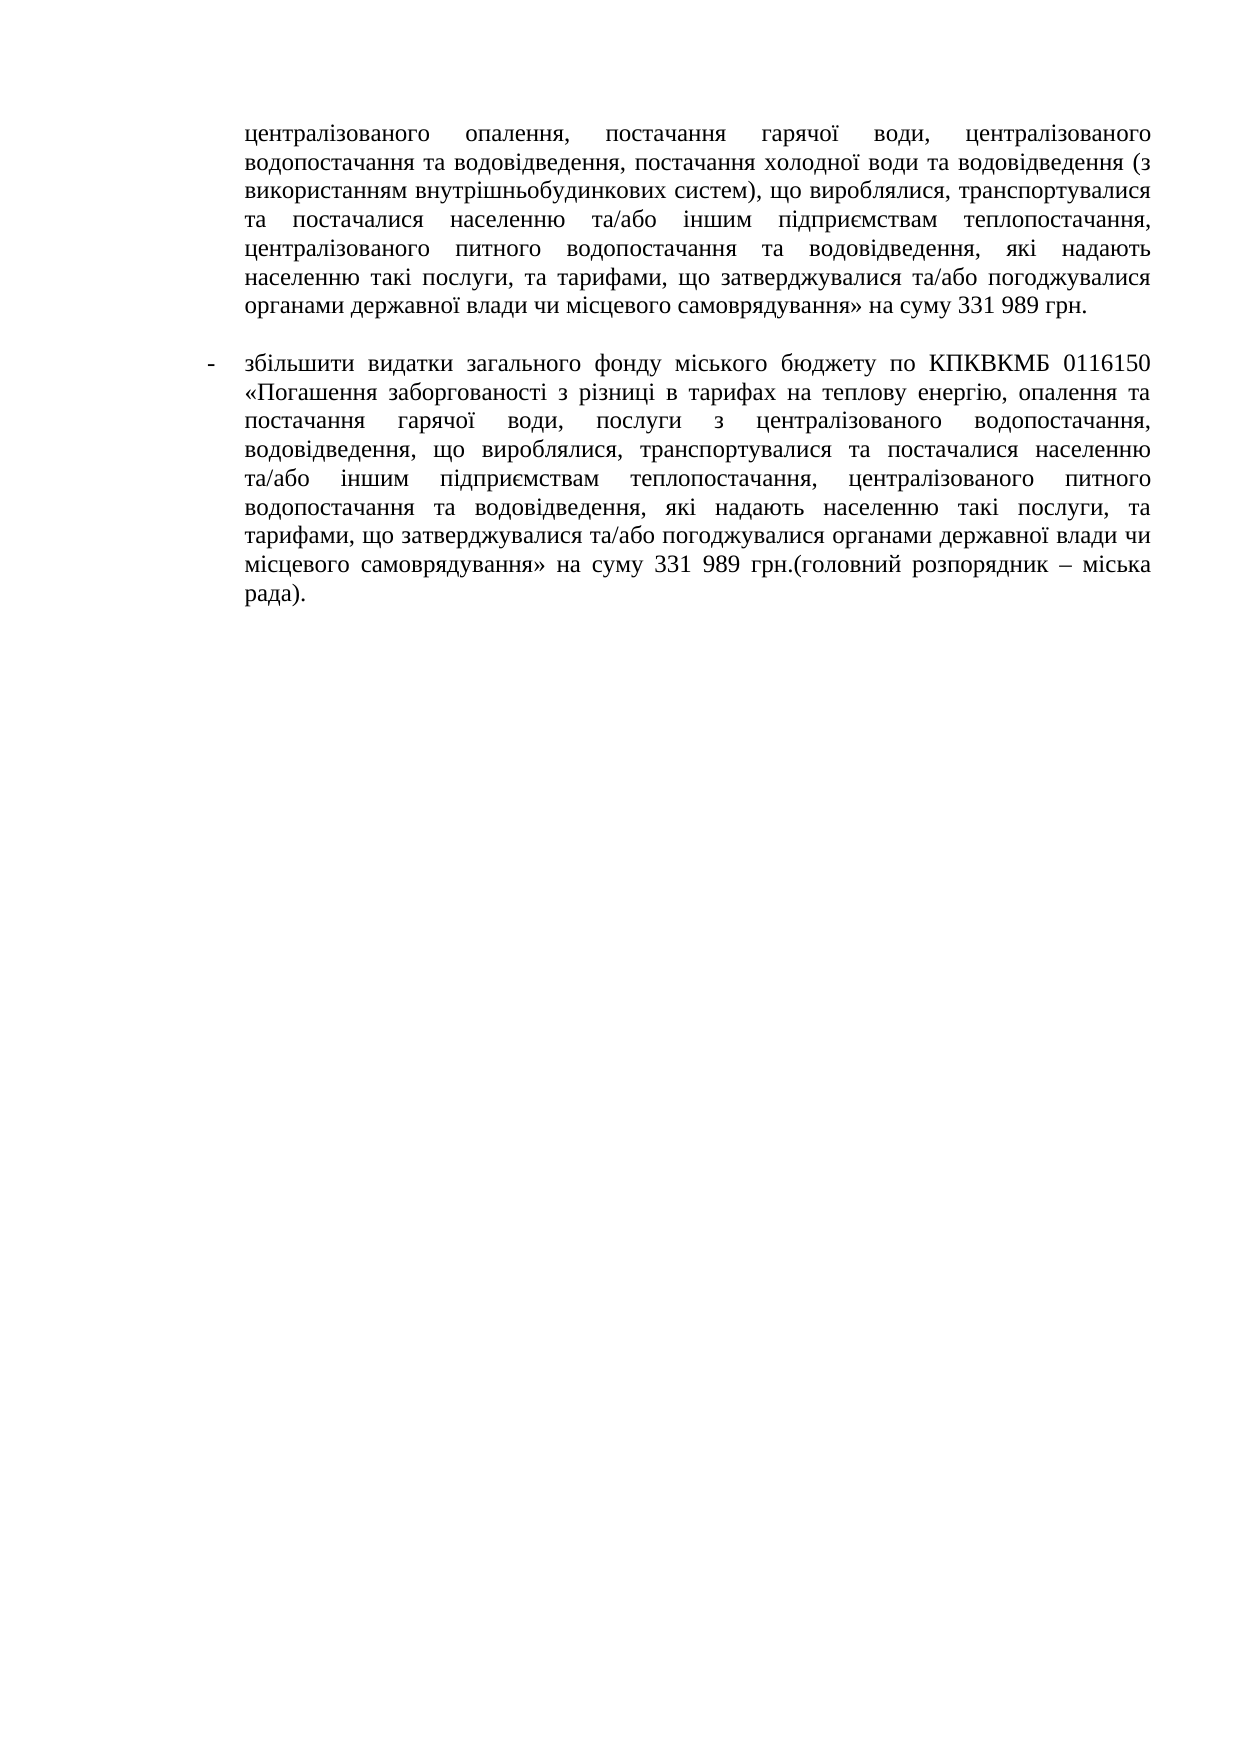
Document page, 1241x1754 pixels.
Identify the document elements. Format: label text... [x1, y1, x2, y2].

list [207, 118, 1152, 319]
list збільшити видатки загального фонду міського бюджету по КПКВКМБ 0116150 «Погашення заборгованості з різниці в тарифах на теплову енергію, опалення та постачання гарячої води, послуги з централізованого водопостачання, водовідведення, що вироблялися, транспортувалися та постачалися населенню та/або іншим підприємствам теплопостачання, централізованого питного водопостачання та водовідведення, які надають населенню такі послуги, та тарифами, що затверджувалися та/або погоджувалися органами державної влади чи місцевого самоврядування» на суму 331 989 грн.(головний розпорядник – міська рада). [207, 348, 1152, 607]
